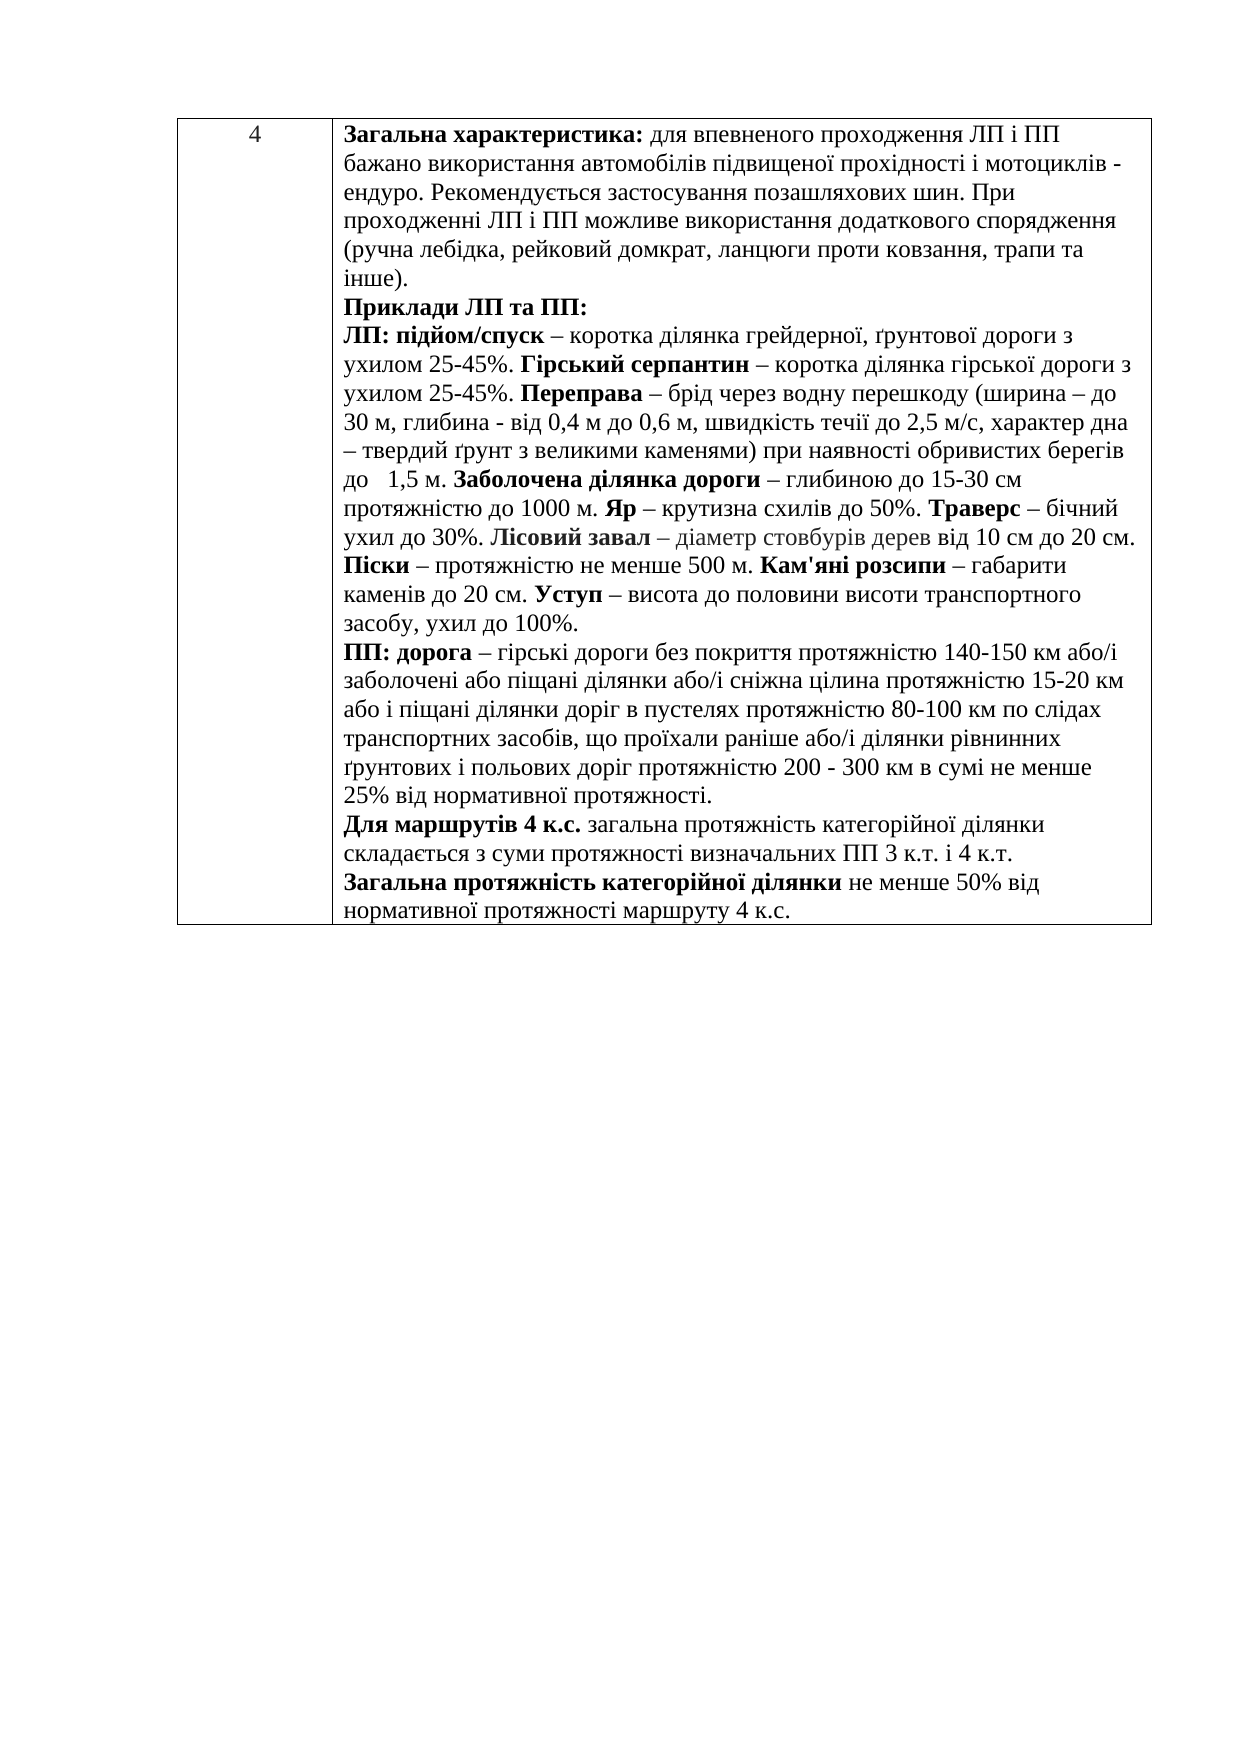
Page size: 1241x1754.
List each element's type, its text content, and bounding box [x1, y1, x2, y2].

table_cell Загальна характеристика: для впевненого проходження ЛП і ПП бажано використання автомобілів підвищеної прохідності і мотоциклів - ендуро. Рекомендується застосування позашляхових шин. При проходженні ЛП і ПП можливе використання додаткового спорядження (ручна лебідка, рейковий домкрат, ланцюги проти ковзання, трапи та інше). Приклади ЛП та ПП: ЛП: підйом/спуск – коротка ділянка грейдерної, ґрунтової дороги з ухилом 25-45%. Гірський серпантин – коротка ділянка гірської дороги з ухилом 25-45%. Переправа – брід через водну перешкоду (ширина – до 30 м, глибина - від 0,4 м до 0,6 м, швидкість течії до 2,5 м/с, характер дна – твердий ґрунт з великими каменями) при наявності обривистих берегів до 1,5 м. Заболочена ділянка дороги – глибиною до 15-30 см протяжністю до 1000 м. Яр – крутизна схилів до 50%. Траверс – бічний ухил до 30%. Лісовий завал – діаметр стовбурів дерев від 10 см до 20 см. Піски – протяжністю не менше 500 м. Кам'яні розсипи – габарити каменів до 20 см. Уступ – висота до половини висоти транспортного засобу, ухил до 100%. ПП: дорога – гірські дороги без покриття протяжністю 140-150 км або/і заболочені або піщані ділянки або/і сніжна цілина протяжністю 15-20 км або і піщані ділянки доріг в пустелях протяжністю 80-100 км по слідах транспортних засобів, що проїхали раніше або/і ділянки рівнинних ґрунтових і польових доріг протяжністю 200 - 300 км в сумі не менше 25% від нормативної протяжності. Для маршрутів 4 к.с. загальна протяжність категорійної ділянки складається з суми протяжності визначальних ПП 3 к.т. і 4 к.т. Загальна протяжність категорійної ділянки не менше 50% від нормативної протяжності маршруту 4 к.с. [333, 119, 1151, 924]
table_cell 4 [178, 119, 332, 924]
